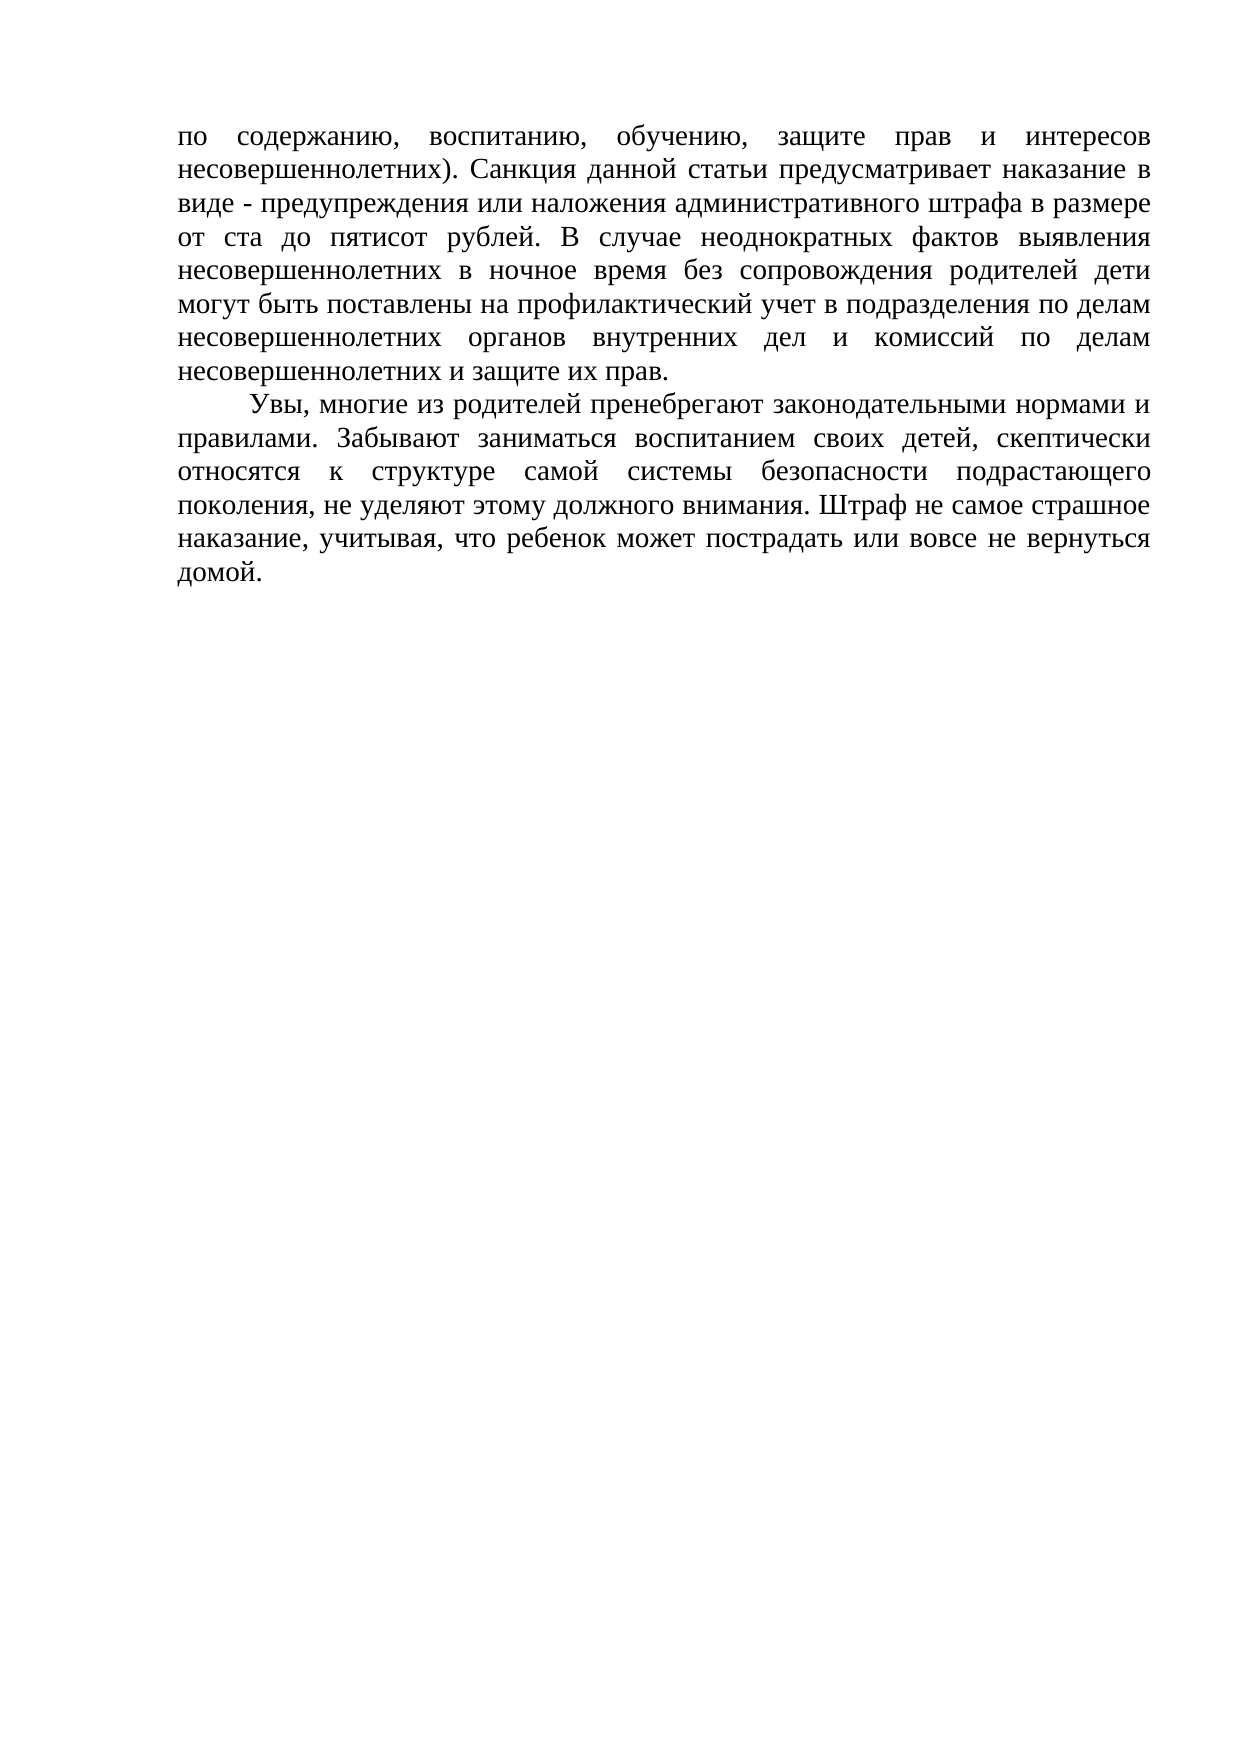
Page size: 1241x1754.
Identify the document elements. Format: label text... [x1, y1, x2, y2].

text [177, 118, 1152, 386]
text Увы, многие из родителей пренебрегают законодательными нормами и правилами. Забывают заниматься воспитанием своих детей, скептически относятся к структуре самой системы безопасности подрастающего поколения, не уделяют этому должного внимания. Штраф не самое страшное наказание, учитывая, что ребенок может пострадать или вовсе не вернуться домой. [177, 386, 1152, 588]
